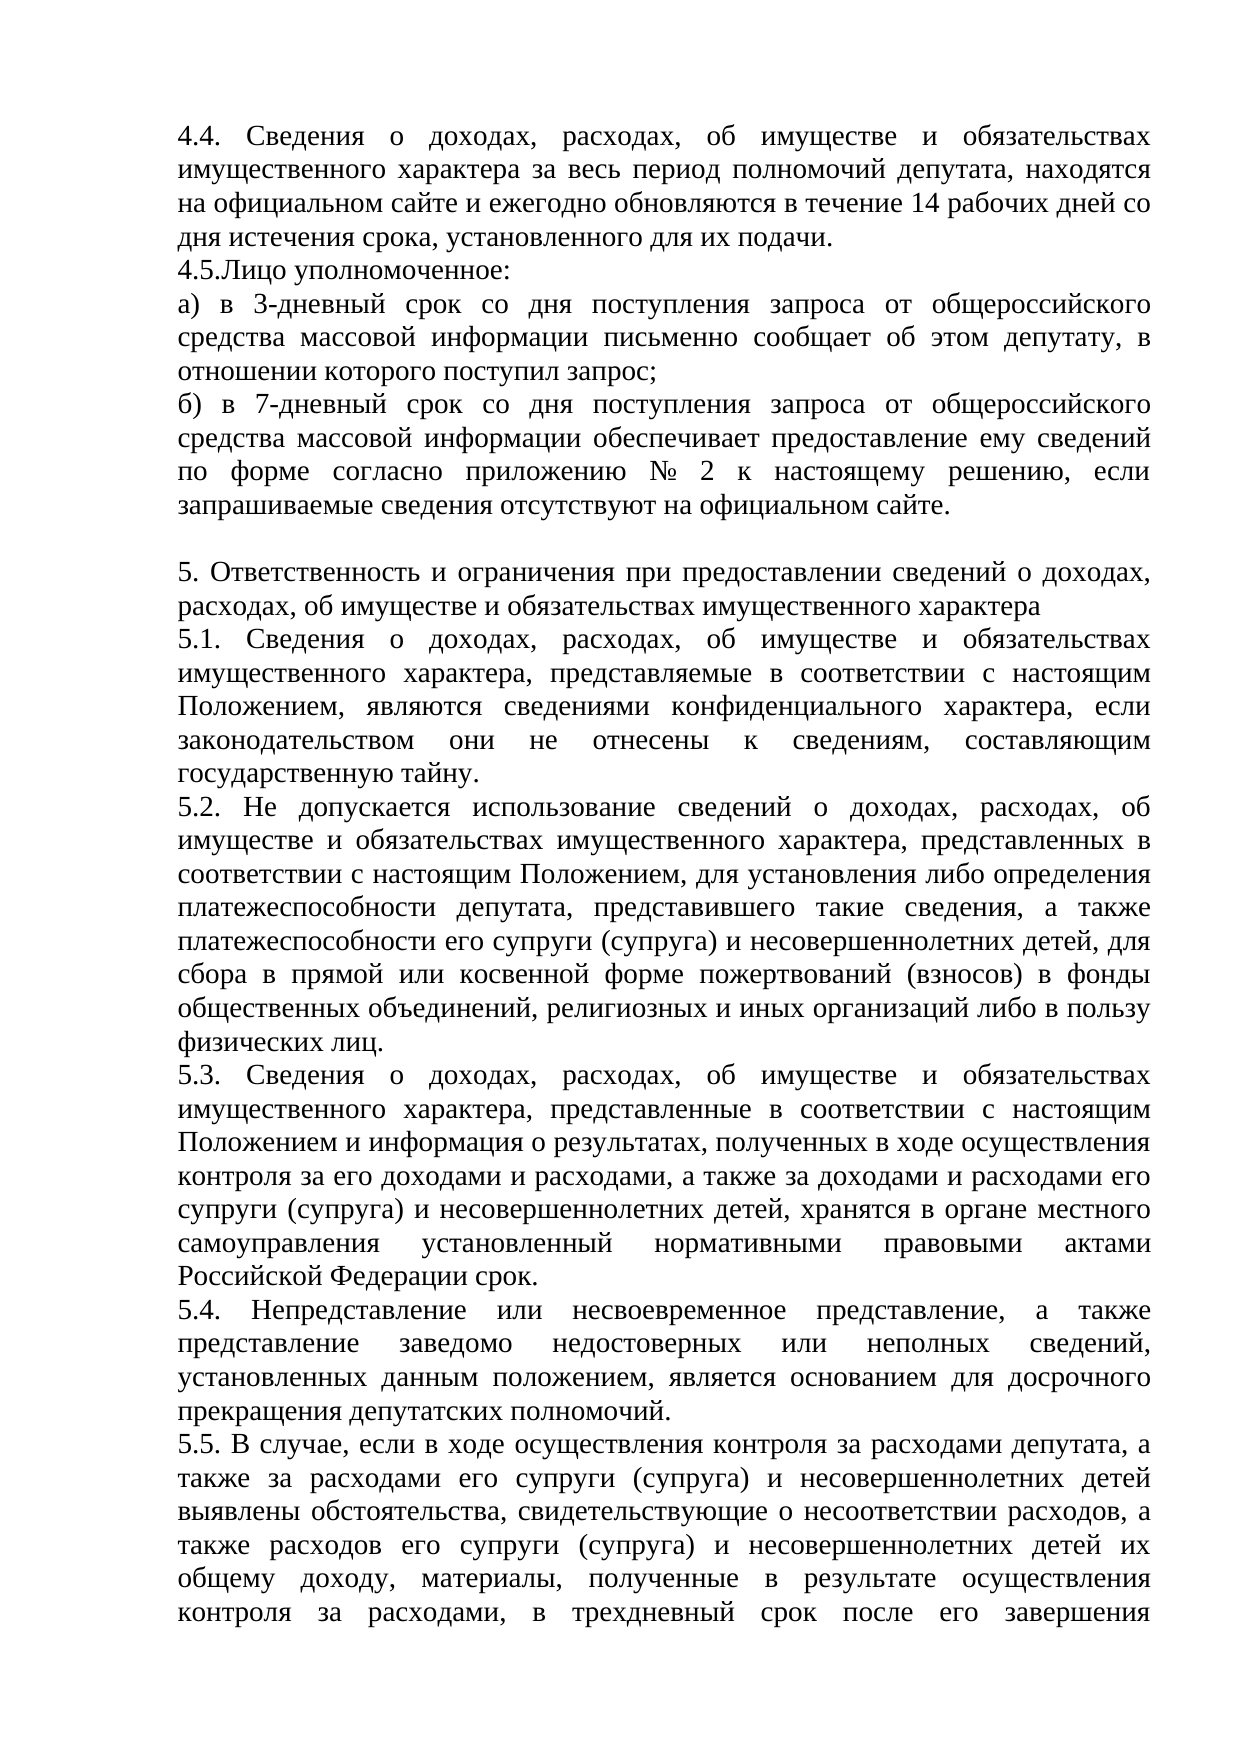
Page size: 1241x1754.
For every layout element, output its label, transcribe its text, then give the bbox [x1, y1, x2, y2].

text б) в 7-дневный срок со дня поступления запроса от общероссийского средства массовой информации обеспечивает предоставление ему сведений по форме согласно приложению № 2 к настоящему решению, если запрашиваемые сведения отсутствуют на официальном сайте. [177, 386, 1152, 521]
text 5.4. Непредставление или несвоевременное представление, а также представление заведомо недостоверных или неполных сведений, установленных данным положением, является основанием для досрочного прекращения депутатских полномочий. [177, 1292, 1152, 1426]
text 4.5.Лицо уполномоченное: [177, 252, 1152, 286]
text 5.2. Не допускается использование сведений о доходах, расходах, об имуществе и обязательствах имущественного характера, представленных в соответствии с настоящим Положением, для установления либо определения платежеспособности депутата, представившего такие сведения, а также платежеспособности его супруги (супруга) и несовершеннолетних детей, для сбора в прямой или косвенной форме пожертвований (взносов) в фонды общественных объединений, религиозных и иных организаций либо в пользу физических лиц. [177, 789, 1152, 1057]
text 5.1. Сведения о доходах, расходах, об имуществе и обязательствах имущественного характера, представляемые в соответствии с настоящим Положением, являются сведениями конфиденциального характера, если законодательством они не отнесены к сведениям, составляющим государственную тайну. [177, 621, 1152, 789]
text 5. Ответственность и ограничения при предоставлении сведений о доходах, расходах, об имуществе и обязательствах имущественного характера [177, 554, 1152, 621]
text 4.4. Сведения о доходах, расходах, об имуществе и обязательствах имущественного характера за весь период полномочий депутата, находятся на официальном сайте и ежегодно обновляются в течение 14 рабочих дней со дня истечения срока, установленного для их подачи. [177, 118, 1152, 252]
text а) в 3-дневный срок со дня поступления запроса от общероссийского средства массовой информации письменно сообщает об этом депутату, в отношении которого поступил запрос; [177, 286, 1152, 386]
text 5.3. Сведения о доходах, расходах, об имуществе и обязательствах имущественного характера, представленные в соответствии с настоящим Положением и информация о результатах, полученных в ходе осуществления контроля за его доходами и расходами, а также за доходами и расходами его супруги (супруга) и несовершеннолетних детей, хранятся в органе местного самоуправления установленный нормативными правовыми актами Российской Федерации срок. [177, 1057, 1152, 1292]
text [177, 1426, 1152, 1627]
